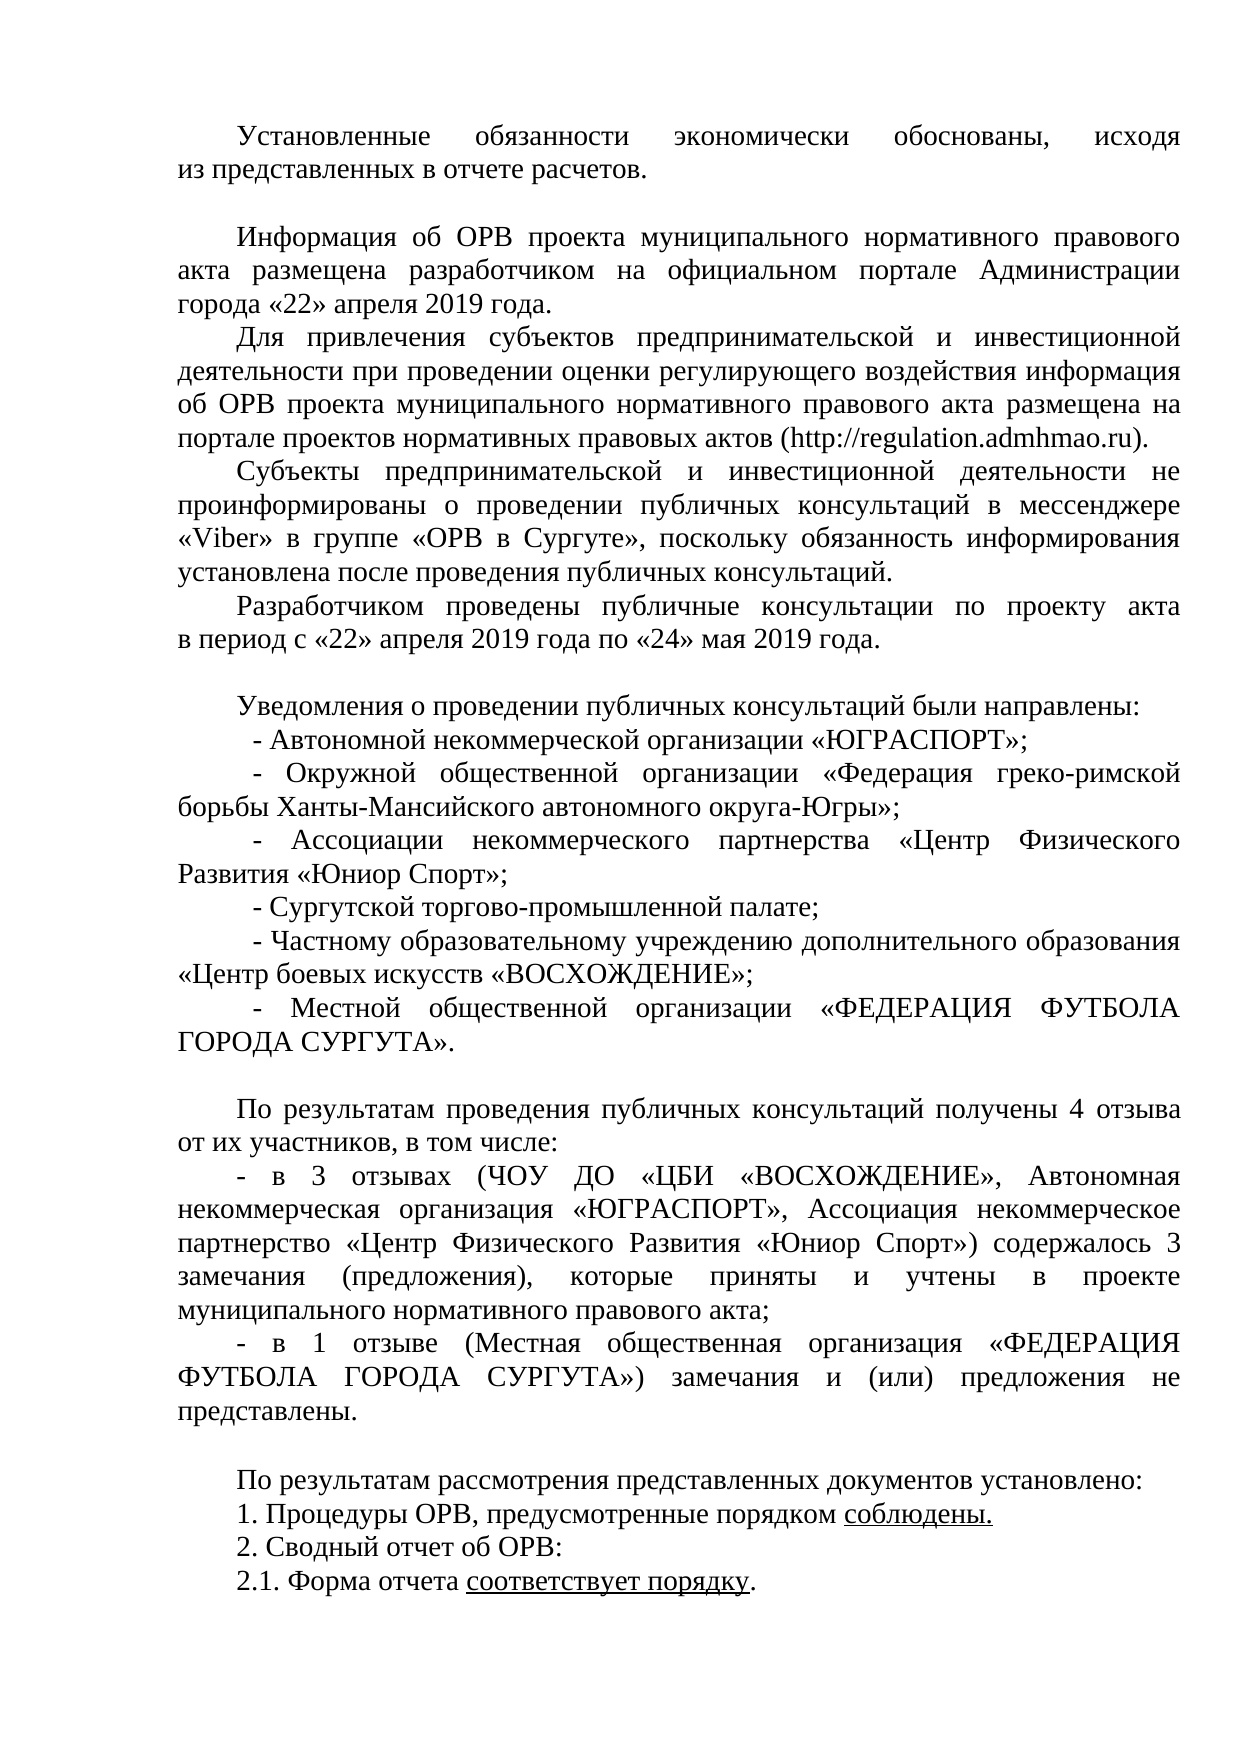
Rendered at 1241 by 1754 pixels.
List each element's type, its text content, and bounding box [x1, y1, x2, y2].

text - в 1 отзыве (Местная общественная организация «ФЕДЕРАЦИЯ ФУТБОЛА ГОРОДА СУРГУТА») замечания и (или) предложения не представлены. [177, 1326, 1181, 1426]
text По результатам проведения публичных консультаций получены 4 отзыва от их участников, в том числе: [177, 1091, 1181, 1158]
text Субъекты предпринимательской и инвестиционной деятельности не проинформированы о проведении публичных консультаций в мессенджере «Viber» в группе «ОРВ в Сургуте», поскольку обязанность информирования установлена после проведения публичных консультаций. [177, 453, 1181, 588]
text 2.1. Форма отчета соответствует порядку. [177, 1563, 1181, 1596]
text По результатам рассмотрения представленных документов установлено: [177, 1462, 1181, 1496]
text - Автономной некоммерческой организации «ЮГРАСПОРТ»; [177, 722, 1181, 755]
text 1. Процедуры ОРВ, предусмотренные порядком соблюдены. [177, 1496, 1181, 1529]
text - Местной общественной организации «ФЕДЕРАЦИЯ ФУТБОЛА ГОРОДА СУРГУТА». [177, 990, 1181, 1057]
text - Ассоциации некоммерческого партнерства «Центр Физического Развития «Юниор Спорт»; [177, 822, 1181, 889]
text Установленные обязанности экономически обоснованы, исходя из представленных в отчете расчетов. [177, 118, 1181, 185]
text Информация об ОРВ проекта муниципального нормативного правового акта размещена разработчиком на официальном портале Администрации города «22» апреля 2019 года. [177, 219, 1181, 319]
text - Окружной общественной организации «Федерация греко-римской борьбы Ханты-Мансийского автономного округа-Югры»; [177, 755, 1181, 822]
text - в 3 отзывах (ЧОУ ДО «ЦБИ «ВОСХОЖДЕНИЕ», Автономная некоммерческая организация «ЮГРАСПОРТ», Ассоциация некоммерческое партнерство «Центр Физического Развития «Юниор Спорт») содержалось 3 замечания (предложения), которые приняты и учтены в проекте муниципального нормативного правового акта; [177, 1158, 1181, 1326]
text - Частному образовательному учреждению дополнительного образования «Центр боевых искусств «ВОСХОЖДЕНИЕ»; [177, 923, 1181, 990]
text 2. Сводный отчет об ОРВ: [177, 1529, 1181, 1563]
text Для привлечения субъектов предпринимательской и инвестиционной деятельности при проведении оценки регулирующего воздействия информация об ОРВ проекта муниципального нормативного правового акта размещена на портале проектов нормативных правовых актов (http://regulation.admhmao.ru). [177, 319, 1181, 453]
text Уведомления о проведении публичных консультаций были направлены: [177, 688, 1181, 722]
text - Сургутской торгово-промышленной палате; [177, 889, 1181, 923]
text Разработчиком проведены публичные консультации по проекту акта в период с «22» апреля 2019 года по «24» мая 2019 года. [177, 588, 1181, 655]
